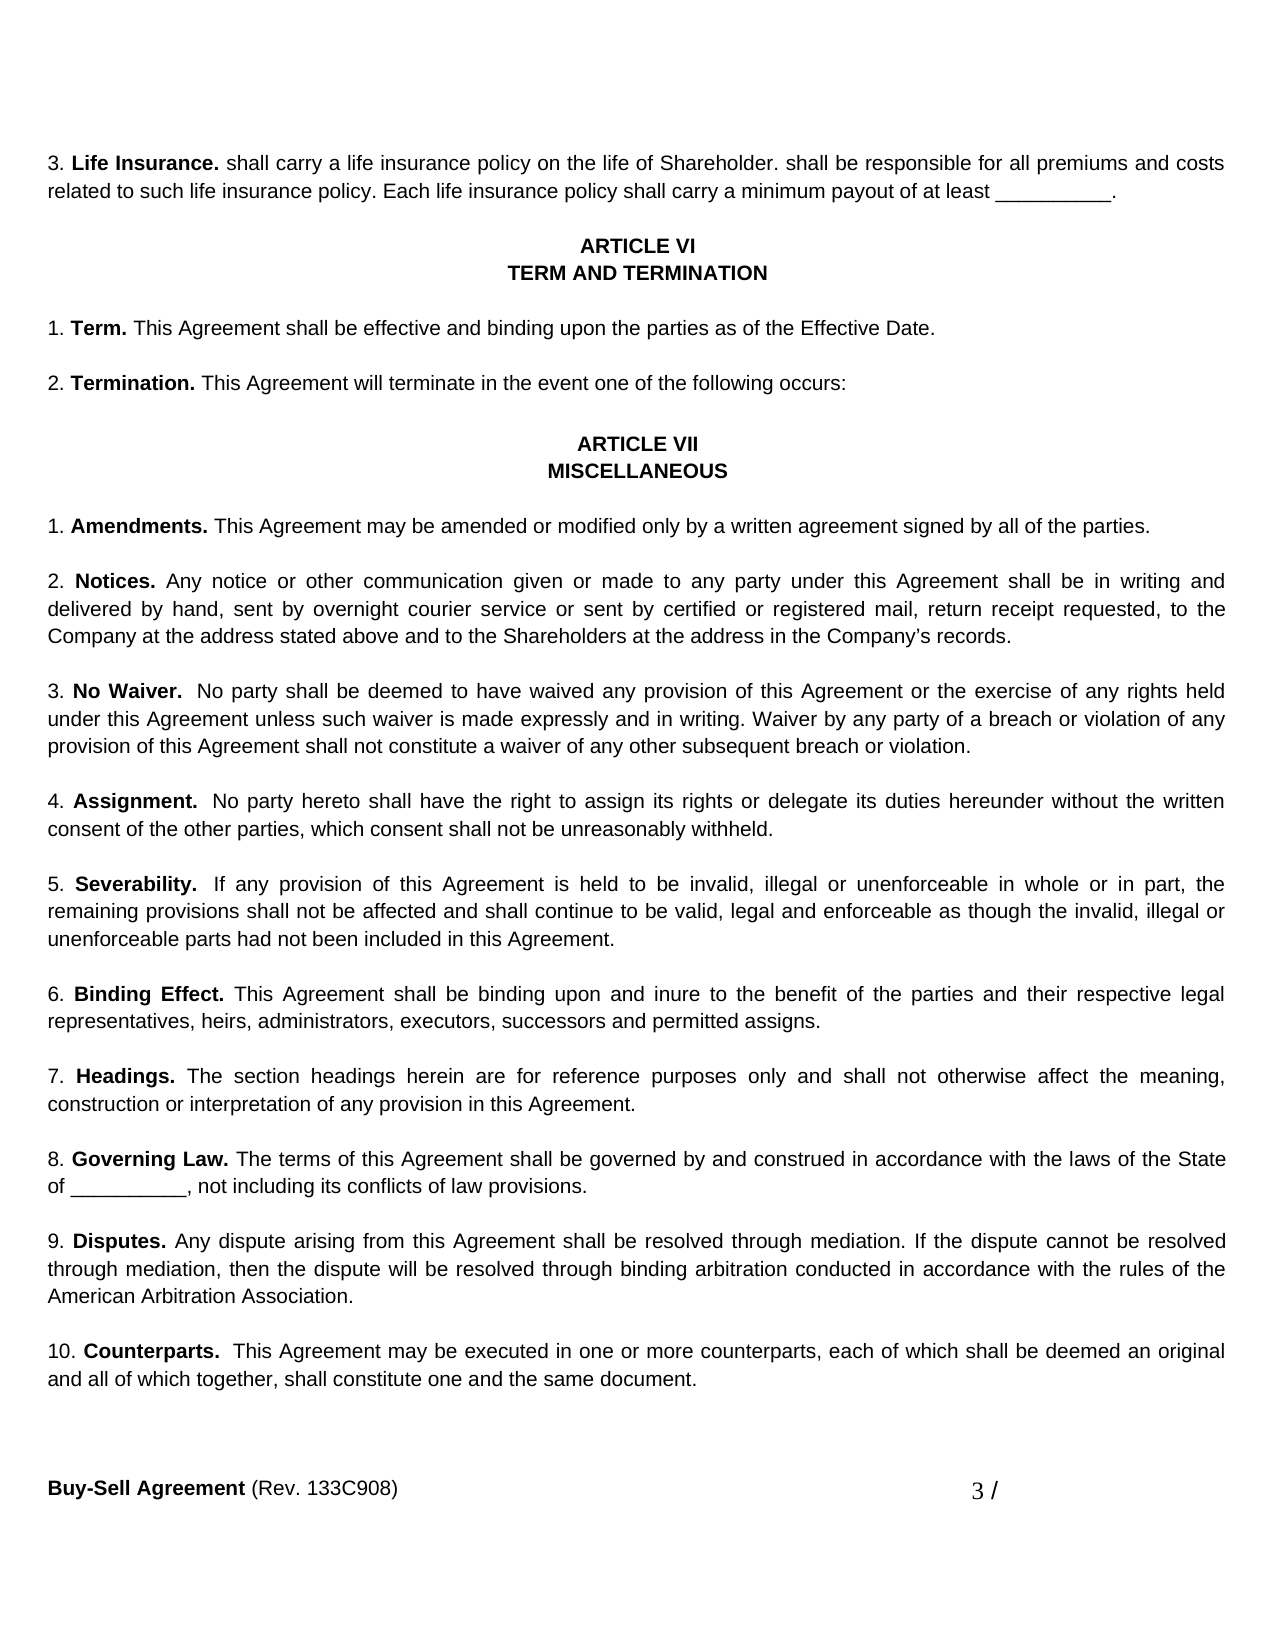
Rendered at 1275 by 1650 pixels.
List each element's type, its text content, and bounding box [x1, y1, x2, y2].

text 2. Termination. This Agreement will terminate in the event one of the following occurs: [47, 371, 1228, 395]
text 5. Severability. If any provision of this Agreement is held to be invalid, illegal or unenforceable in whole or in part, the remaining provisions shall not be affected and shall continue to be valid, legal and enforceable as though the invalid, illegal or unenforceable parts had not been included in this Agreement. [47, 872, 1228, 951]
text TERM AND TERMINATION [47, 261, 1228, 285]
text 10. Counterparts. This Agreement may be executed in one or more counterparts, each of which shall be deemed an original and all of which together, shall constitute one and the same document. [47, 1339, 1228, 1391]
text 3. No Waiver. No party shall be deemed to have waived any provision of this Agreement or the exercise of any rights held under this Agreement unless such waiver is made expressly and in writing. Waiver by any party of a breach or violation of any provision of this Agreement shall not constitute a waiver of any other subsequent breach or violation. [47, 679, 1228, 758]
text ARTICLE VII [47, 432, 1228, 456]
text ARTICLE VI [47, 234, 1228, 258]
text 7. Headings. The section headings herein are for reference purposes only and shall not otherwise affect the meaning, construction or interpretation of any provision in this Agreement. [47, 1064, 1228, 1116]
text MISCELLANEOUS [47, 459, 1228, 483]
text 6. Binding Effect. This Agreement shall be binding upon and inure to the benefit of the parties and their respective legal representatives, heirs, administrators, executors, successors and permitted assigns. [47, 982, 1228, 1033]
text 1. Term. This Agreement shall be effective and binding upon the parties as of the Effective Date. [47, 316, 1228, 340]
text 3. Life Insurance. shall carry a life insurance policy on the life of Shareholder. shall be responsible for all premiums and costs related to such life insurance policy. Each life insurance policy shall carry a minimum payout of at least __________. [47, 151, 1228, 203]
text 1. Amendments. This Agreement may be amended or modified only by a written agreement signed by all of the parties. [47, 514, 1228, 538]
text 4. Assignment. No party hereto shall have the right to assign its rights or delegate its duties hereunder without the written consent of the other parties, which consent shall not be unreasonably withheld. [47, 789, 1228, 841]
text 2. Notices. Any notice or other communication given or made to any party under this Agreement shall be in writing and delivered by hand, sent by overnight courier service or sent by certified or registered mail, return receipt requested, to the Company at the address stated above and to the Shareholders at the address in the Company’s records. [47, 569, 1228, 648]
text 9. Disputes. Any dispute arising from this Agreement shall be resolved through mediation. If the dispute cannot be resolved through mediation, then the dispute will be resolved through binding arbitration conducted in accordance with the rules of the American Arbitration Association. [47, 1229, 1228, 1308]
text 8. Governing Law. The terms of this Agreement shall be governed by and construed in accordance with the laws of the State of __________, not including its conflicts of law provisions. [47, 1147, 1228, 1198]
